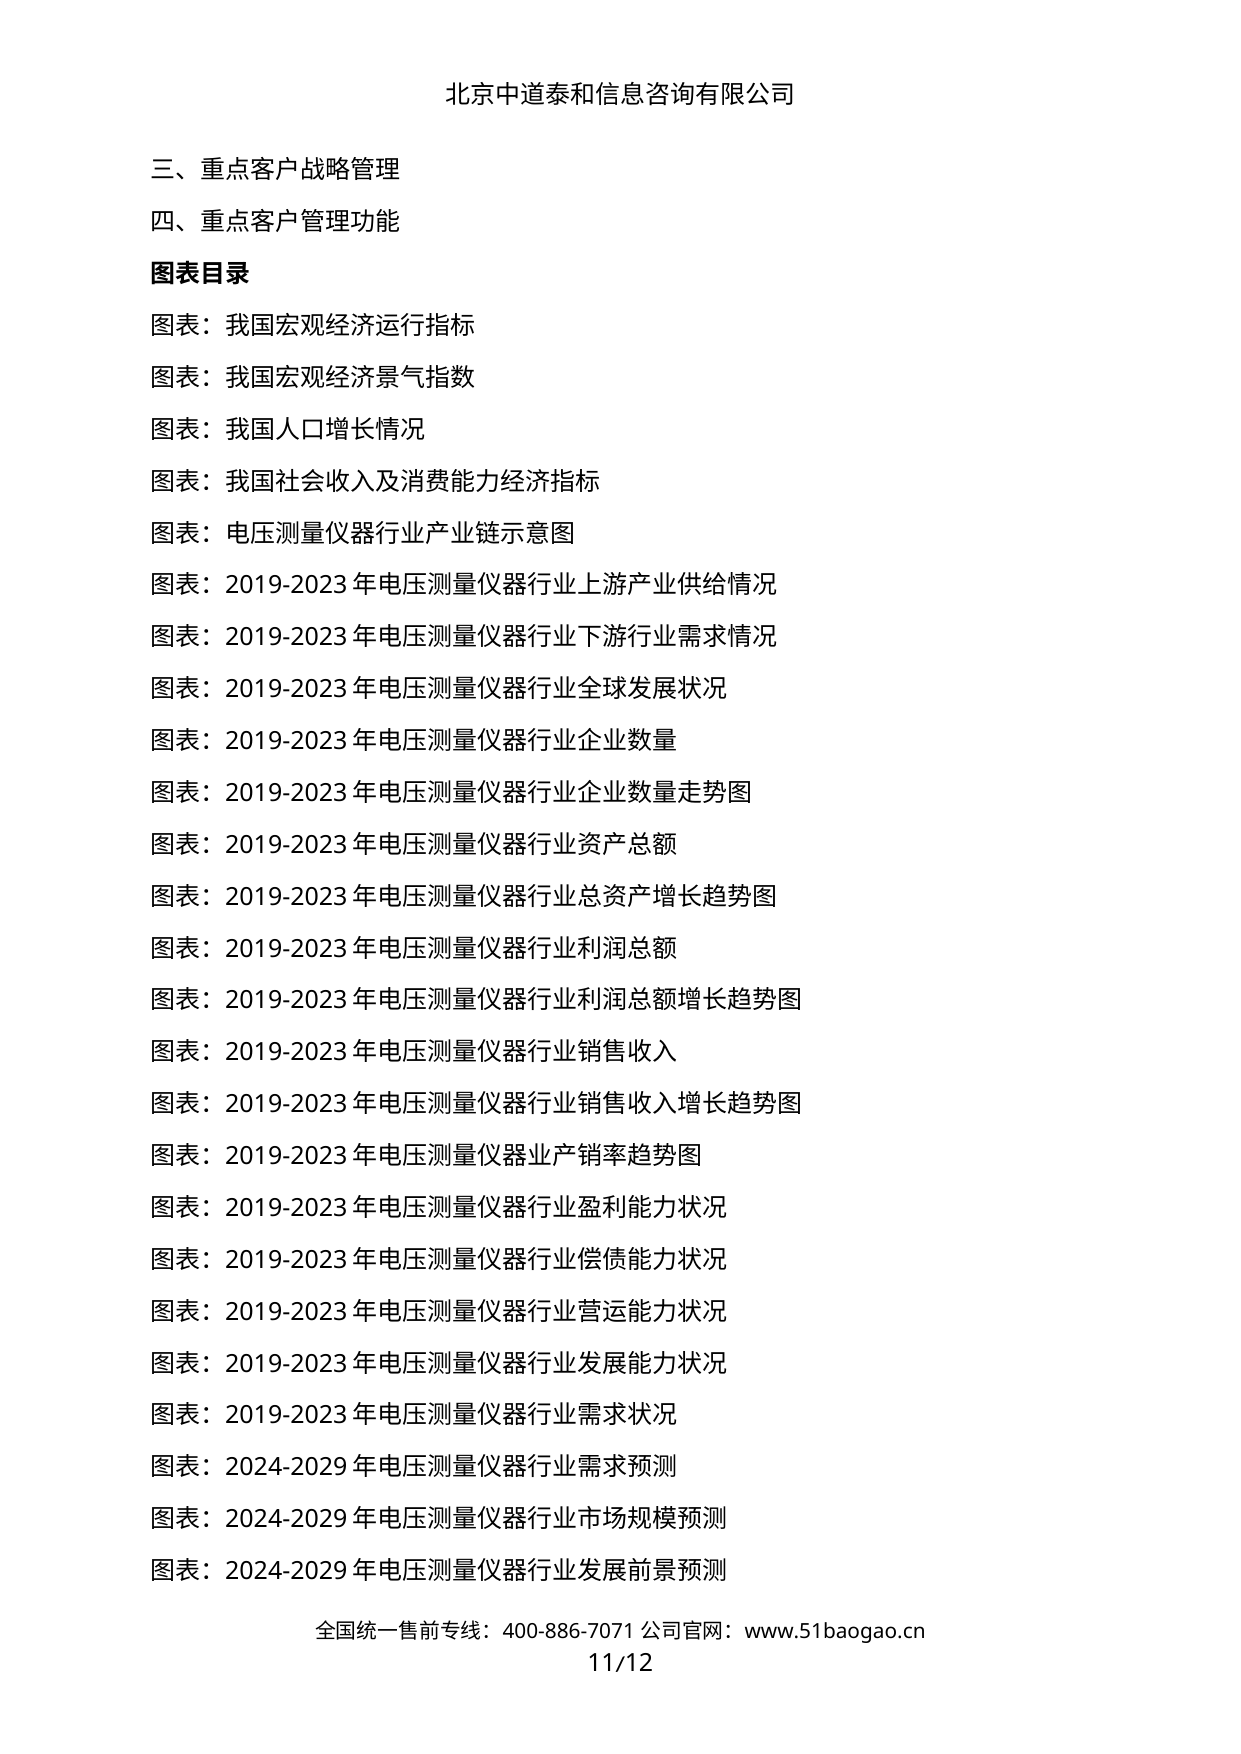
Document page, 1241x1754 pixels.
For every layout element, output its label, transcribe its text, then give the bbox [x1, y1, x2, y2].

text 图表：2019-2023年电压测量仪器行业盈利能力状况 [150, 1187, 1090, 1224]
text 三、重点客户战略管理 [150, 150, 1090, 186]
text 图表：2024-2029年电压测量仪器行业需求预测 [150, 1447, 1090, 1483]
text 图表：我国宏观经济景气指数 [150, 357, 1090, 394]
text 图表：2019-2023年电压测量仪器行业销售收入 [150, 1032, 1090, 1068]
text 图表：2019-2023年电压测量仪器行业利润总额增长趋势图 [150, 980, 1090, 1016]
text 图表：2019-2023年电压测量仪器行业利润总额 [150, 928, 1090, 964]
text 图表：2019-2023年电压测量仪器行业偿债能力状况 [150, 1239, 1090, 1276]
text 图表：2024-2029年电压测量仪器行业市场规模预测 [150, 1499, 1090, 1535]
text 图表：2019-2023年电压测量仪器行业营运能力状况 [150, 1291, 1090, 1327]
text 图表：我国社会收入及消费能力经济指标 [150, 461, 1090, 497]
text 图表：2019-2023年电压测量仪器业产销率趋势图 [150, 1136, 1090, 1172]
text 图表：2019-2023年电压测量仪器行业总资产增长趋势图 [150, 876, 1090, 912]
text 图表：我国人口增长情况 [150, 409, 1090, 446]
text 图表：2019-2023年电压测量仪器行业下游行业需求情况 [150, 617, 1090, 653]
text 图表：2024-2029年电压测量仪器行业发展前景预测 [150, 1551, 1090, 1587]
text 图表：2019-2023年电压测量仪器行业企业数量 [150, 721, 1090, 757]
text 图表：2019-2023年电压测量仪器行业资产总额 [150, 824, 1090, 861]
text 图表：2019-2023年电压测量仪器行业发展能力状况 [150, 1343, 1090, 1379]
text 图表：电压测量仪器行业产业链示意图 [150, 513, 1090, 549]
text 图表：我国宏观经济运行指标 [150, 306, 1090, 342]
text 四、重点客户管理功能 [150, 202, 1090, 238]
text 图表：2019-2023年电压测量仪器行业全球发展状况 [150, 669, 1090, 705]
text 图表：2019-2023年电压测量仪器行业上游产业供给情况 [150, 565, 1090, 601]
text 图表：2019-2023年电压测量仪器行业销售收入增长趋势图 [150, 1084, 1090, 1120]
text 图表目录 [150, 254, 1090, 290]
text 图表：2019-2023年电压测量仪器行业企业数量走势图 [150, 772, 1090, 809]
text 图表：2019-2023年电压测量仪器行业需求状况 [150, 1395, 1090, 1431]
